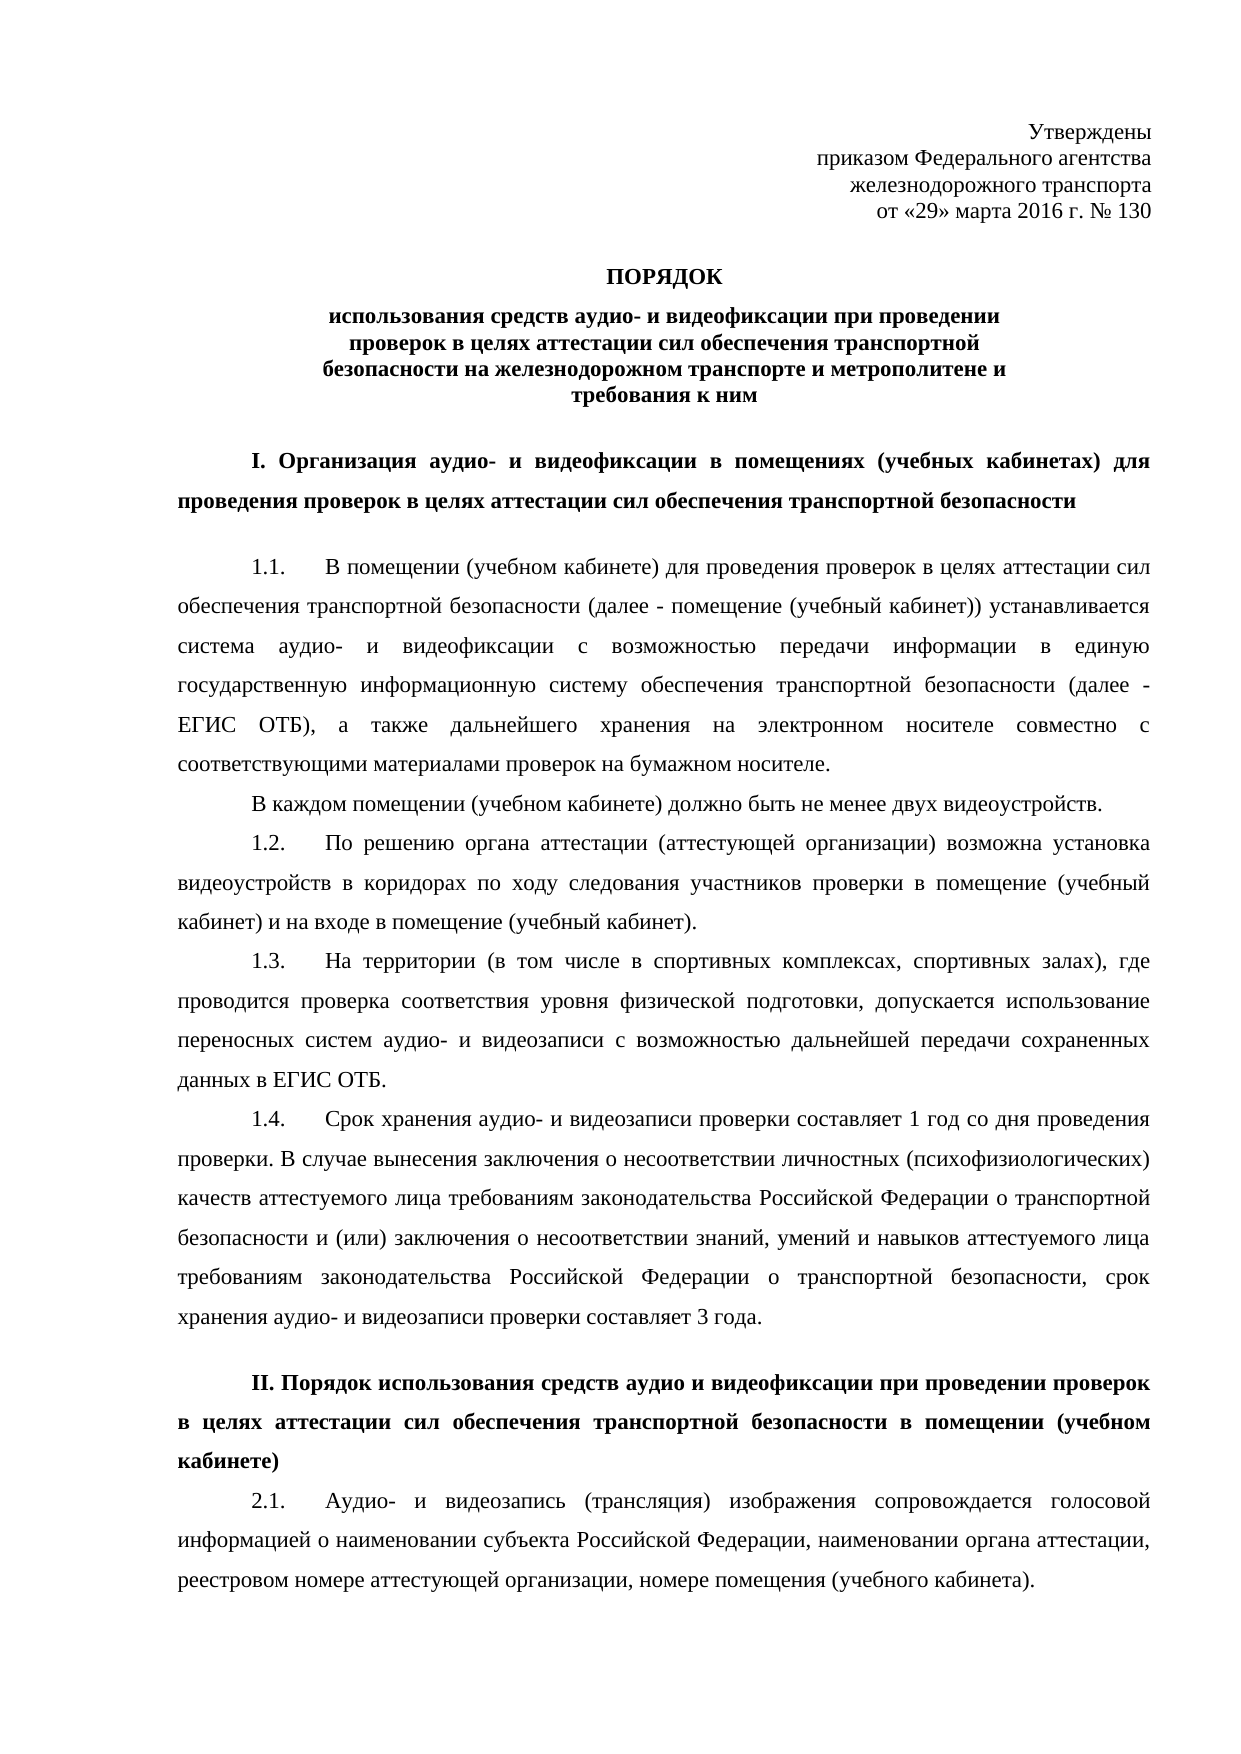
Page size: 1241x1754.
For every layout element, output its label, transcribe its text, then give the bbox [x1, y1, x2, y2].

text II. Порядок использования средств аудио и видеофиксации при проведении проверок в целях аттестации сил обеспечения транспортной безопасности в помещении (учебном кабинете) [177, 1369, 1152, 1474]
text ПОРЯДОК [177, 263, 1152, 289]
text В каждом помещении (учебном кабинете) должно быть не менее двух видеоустройств. [177, 789, 1152, 816]
text требования к ним [177, 382, 1152, 408]
text 2.1. Аудио- и видеозапись (трансляция) изображения сопровождается голосовой информацией о наименовании субъекта Российской Федерации, наименовании органа аттестации, реестровом номере аттестующей организации, номере помещения (учебного кабинета). [177, 1487, 1152, 1592]
text Утверждены [177, 118, 1152, 144]
text от «29» марта 2016 г. № 130 [177, 197, 1152, 223]
text железнодорожного транспорта [177, 171, 1152, 197]
text проверок в целях аттестации сил обеспечения транспортной [177, 329, 1152, 355]
text использования средств аудио- и видеофиксации при проведении [177, 302, 1152, 329]
text 1.1. В помещении (учебном кабинете) для проведения проверок в целях аттестации сил обеспечения транспортной безопасности (далее - помещение (учебный кабинет)) устанавливается система аудио- и видеофиксации с возможностью передачи информации в единую государственную информационную систему обеспечения транспортной безопасности (далее - ЕГИС ОТБ), а также дальнейшего хранения на электронном носителе совместно с соответствующими материалами проверок на бумажном носителе. [177, 553, 1152, 776]
text 1.3. На территории (в том числе в спортивных комплексах, спортивных залах), где проводится проверка соответствия уровня физической подготовки, допускается использование переносных систем аудио- и видеозаписи с возможностью дальнейшей передачи сохраненных данных в ЕГИС ОТБ. [177, 947, 1152, 1092]
text приказом Федерального агентства [177, 144, 1152, 171]
text безопасности на железнодорожном транспорте и метрополитене и [177, 355, 1152, 382]
text 1.4. Срок хранения аудио- и видеозаписи проверки составляет 1 год со дня проведения проверки. В случае вынесения заключения о несоответствии личностных (психофизиологических) качеств аттестуемого лица требованиям законодательства Российской Федерации о транспортной безопасности и (или) заключения о несоответствии знаний, умений и навыков аттестуемого лица требованиям законодательства Российской Федерации о транспортной безопасности, срок хранения аудио- и видеозаписи проверки составляет 3 года. [177, 1105, 1152, 1329]
text I. Организация аудио- и видеофиксации в помещениях (учебных кабинетах) для проведения проверок в целях аттестации сил обеспечения транспортной безопасности [177, 447, 1152, 513]
text 1.2. По решению органа аттестации (аттестующей организации) возможна установка видеоустройств в коридорах по ходу следования участников проверки в помещение (учебный кабинет) и на входе в помещение (учебный кабинет). [177, 829, 1152, 934]
